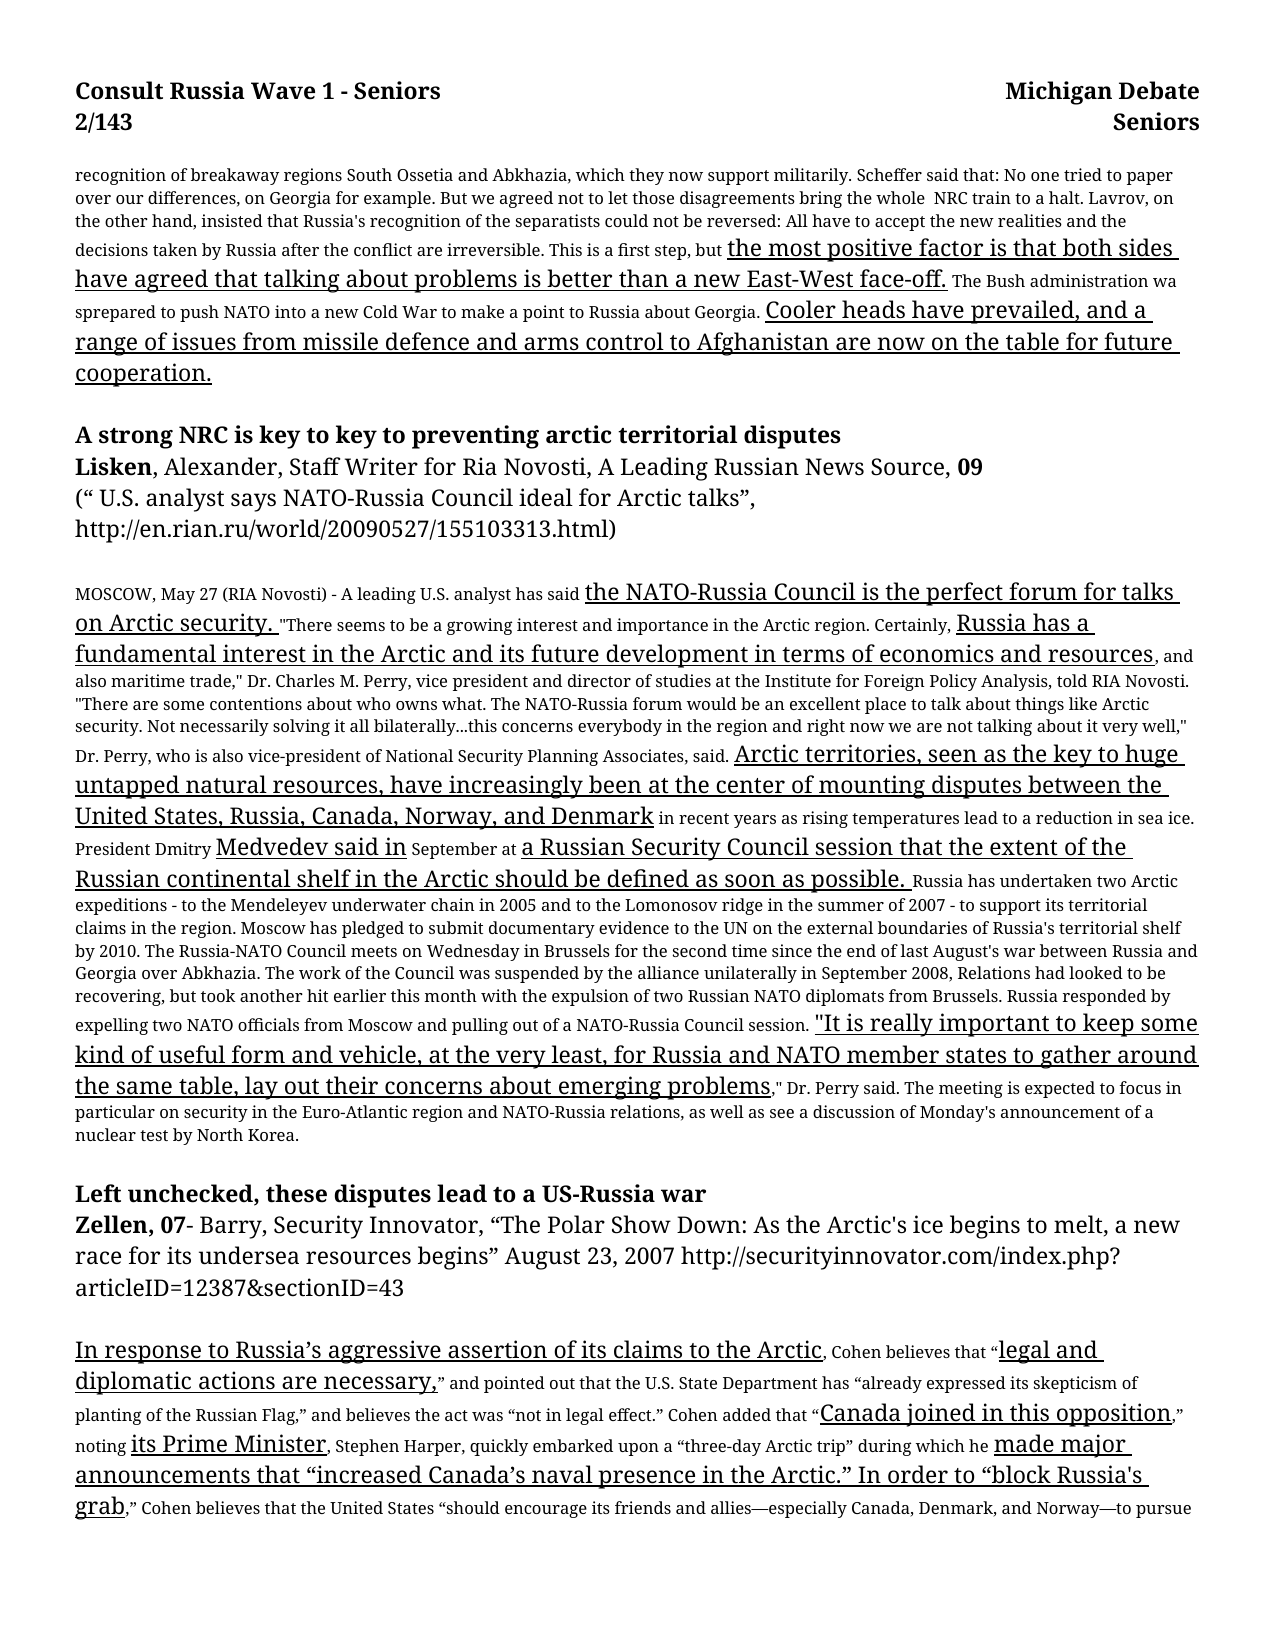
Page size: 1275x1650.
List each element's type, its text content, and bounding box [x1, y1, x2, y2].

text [75, 1334, 1200, 1521]
text Left unchecked, these disputes lead to a US-Russia war [75, 1178, 1200, 1209]
text (“ U.S. analyst says NATO-Russia Council ideal for Arctic talks”, http://en.rian.ru/world/20090527/155103313.html) [75, 482, 1200, 544]
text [75, 164, 1200, 388]
text MOSCOW, May 27 (RIA Novosti) - A leading U.S. analyst has said the NATO-Russia Council is the perfect forum for talks on Arctic security. "There seems to be a growing interest and importance in the Arctic region. Certainly, Russia has a fundamental interest in the Arctic and its future development in terms of economics and resources, and also maritime trade," Dr. Charles M. Perry, vice president and director of studies at the Institute for Foreign Policy Analysis, told RIA Novosti. "There are some contentions about who owns what. The NATO-Russia forum would be an excellent place to talk about things like Arctic security. Not necessarily solving it all bilaterally...this concerns everybody in the region and right now we are not talking about it very well," Dr. Perry, who is also vice-president of National Security Planning Associates, said. Arctic territories, seen as the key to huge untapped natural resources, have increasingly been at the center of mounting disputes between the United States, Russia, Canada, Norway, and Denmark in recent years as rising temperatures lead to a reduction in sea ice. President Dmitry Medvedev said in September at a Russian Security Council session that the extent of the Russian continental shelf in the Arctic should be defined as soon as possible. Russia has undertaken two Arctic expeditions - to the Mendeleyev underwater chain in 2005 and to the Lomonosov ridge in the summer of 2007 - to support its territorial claims in the region. Moscow has pledged to submit documentary evidence to the UN on the external boundaries of Russia's territorial shelf by 2010. The Russia-NATO Council meets on Wednesday in Brussels for the second time since the end of last August's war between Russia and Georgia over Abkhazia. The work of the Council was suspended by the alliance unilaterally in September 2008, Relations had looked to be recovering, but took another hit earlier this month with the expulsion of two Russian NATO diplomats from Brussels. Russia responded by expelling two NATO officials from Moscow and pulling out of a NATO-Russia Council session. "It is really important to keep some kind of useful form and vehicle, at the very least, for Russia and NATO member states to gather around the same table, lay out their concerns about emerging problems," Dr. Perry said. The meeting is expected to focus in particular on security in the Euro-Atlantic region and NATO-Russia relations, as well as see a discussion of Monday's announcement of a nuclear test by North Korea. [75, 576, 1200, 1146]
text Zellen, 07- Barry, Security Innovator, “The Polar Show Down: As the Arctic's ice begins to melt, a new race for its undersea resources begins” August 23, 2007 http://securityinnovator.com/index.php?articleID=12387&sectionID=43 [75, 1209, 1200, 1303]
text Lisken, Alexander, Staff Writer for Ria Novosti, A Leading Russian News Source, 09 [75, 451, 1200, 482]
text A strong NRC is key to key to preventing arctic territorial disputes [75, 419, 1200, 451]
